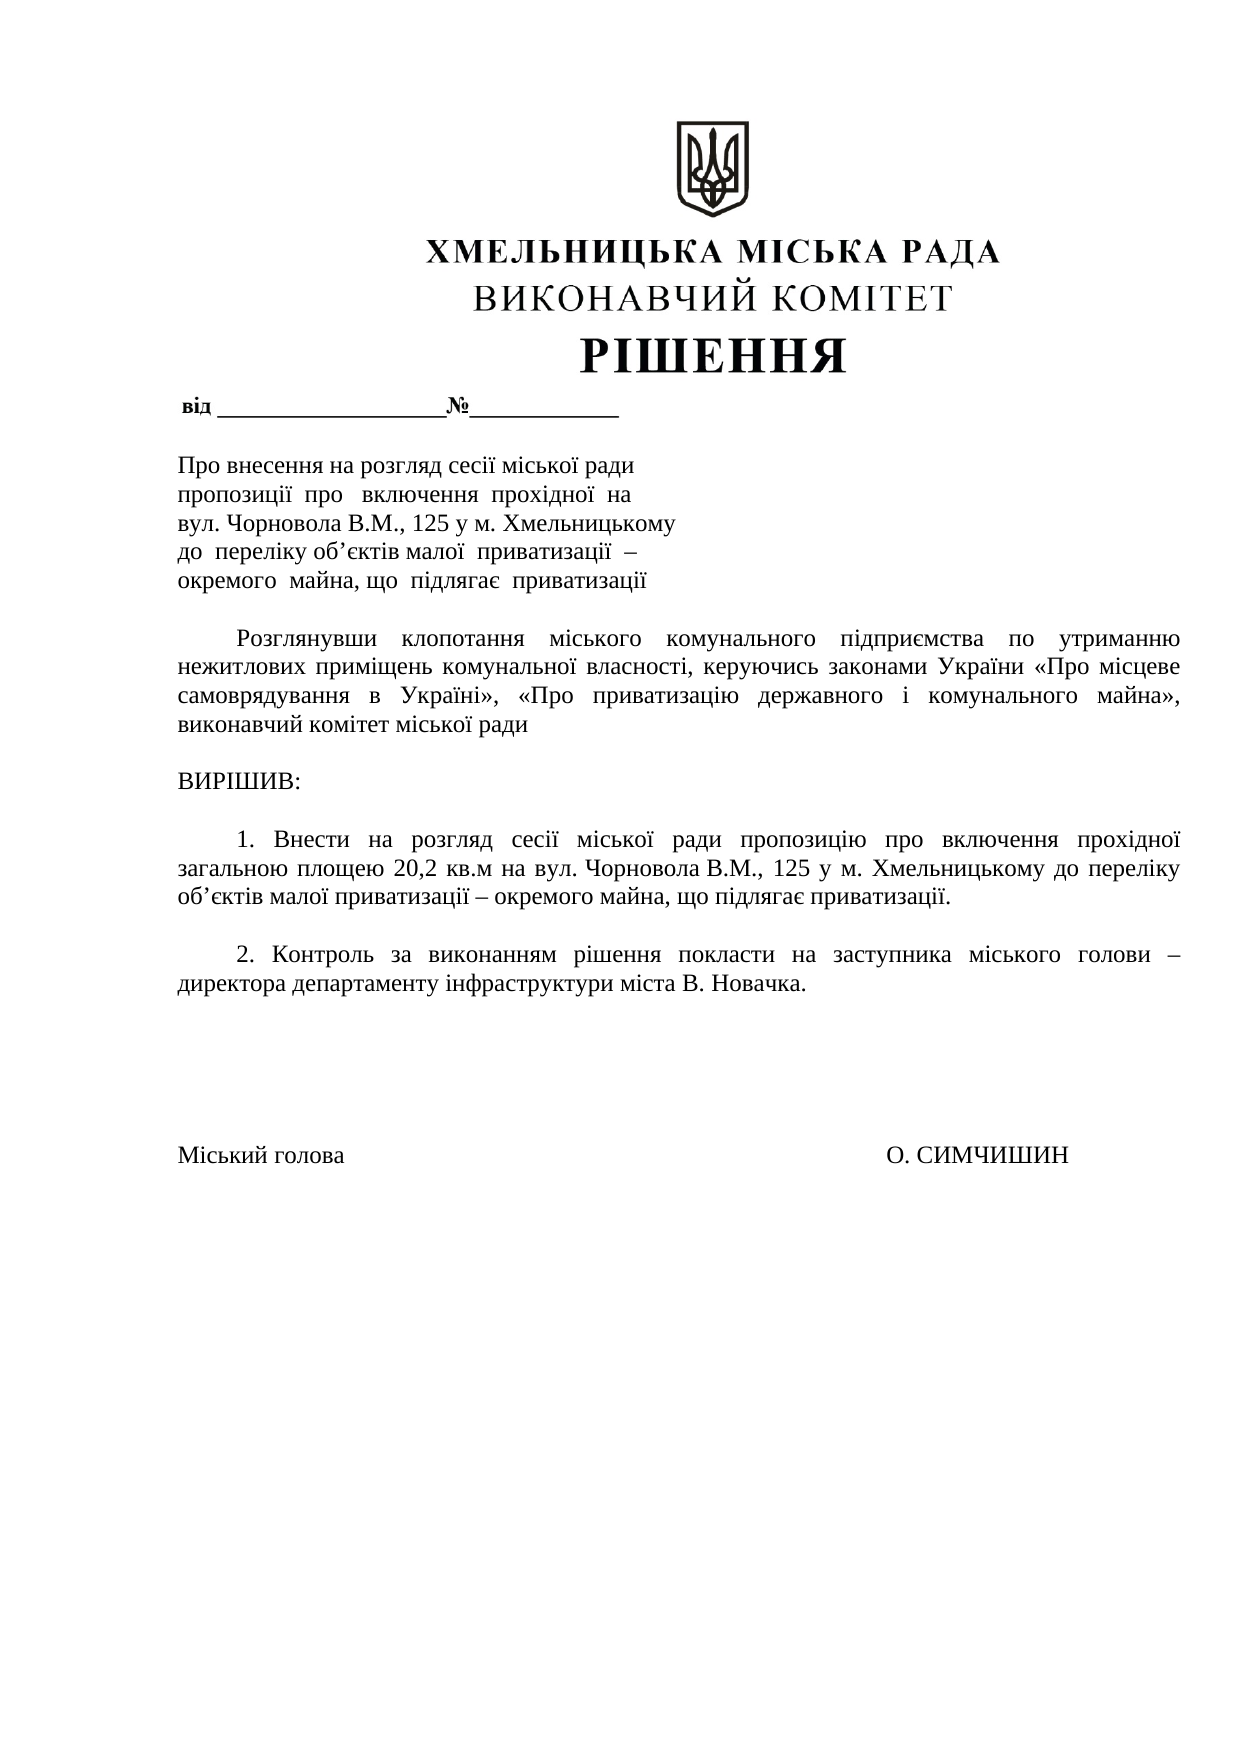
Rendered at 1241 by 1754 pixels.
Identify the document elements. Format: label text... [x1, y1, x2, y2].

text окремого майна, що підлягає приватизації [177, 565, 1181, 594]
text вул. Чорновола В.М., 125 у м. Хмельницькому [177, 508, 1181, 536]
text пропозиції про включення прохідної на [177, 479, 1181, 508]
text Про внесення на розгляд сесії міської ради [177, 450, 1181, 479]
text ВИРІШИВ: [177, 766, 1181, 795]
text 2. Контроль за виконанням рішення покласти на заступника міського голови – директора департаменту інфраструктури міста В. Новачка. [177, 939, 1181, 996]
text 1. Внести на розгляд сесії міської ради пропозицію про включення прохідної загальною площею 20,2 кв.м на вул. Чорновола В.М., 125 у м. Хмельницькому до переліку об’єктів малої приватизації – окремого майна, що підлягає приватизації. [177, 824, 1181, 910]
text Розглянувши клопотання міського комунального підприємства по утриманню нежитлових приміщень комунальної власності, керуючись законами України «Про місцеве самоврядування в Україні», «Про приватизацію державного і комунального майна», виконавчий комітет міської ради [177, 623, 1181, 738]
text до переліку об’єктів малої приватизації – [177, 536, 1181, 565]
text Міський голова О. СИМЧИШИН [177, 1140, 1181, 1169]
picture [177, 118, 1004, 422]
